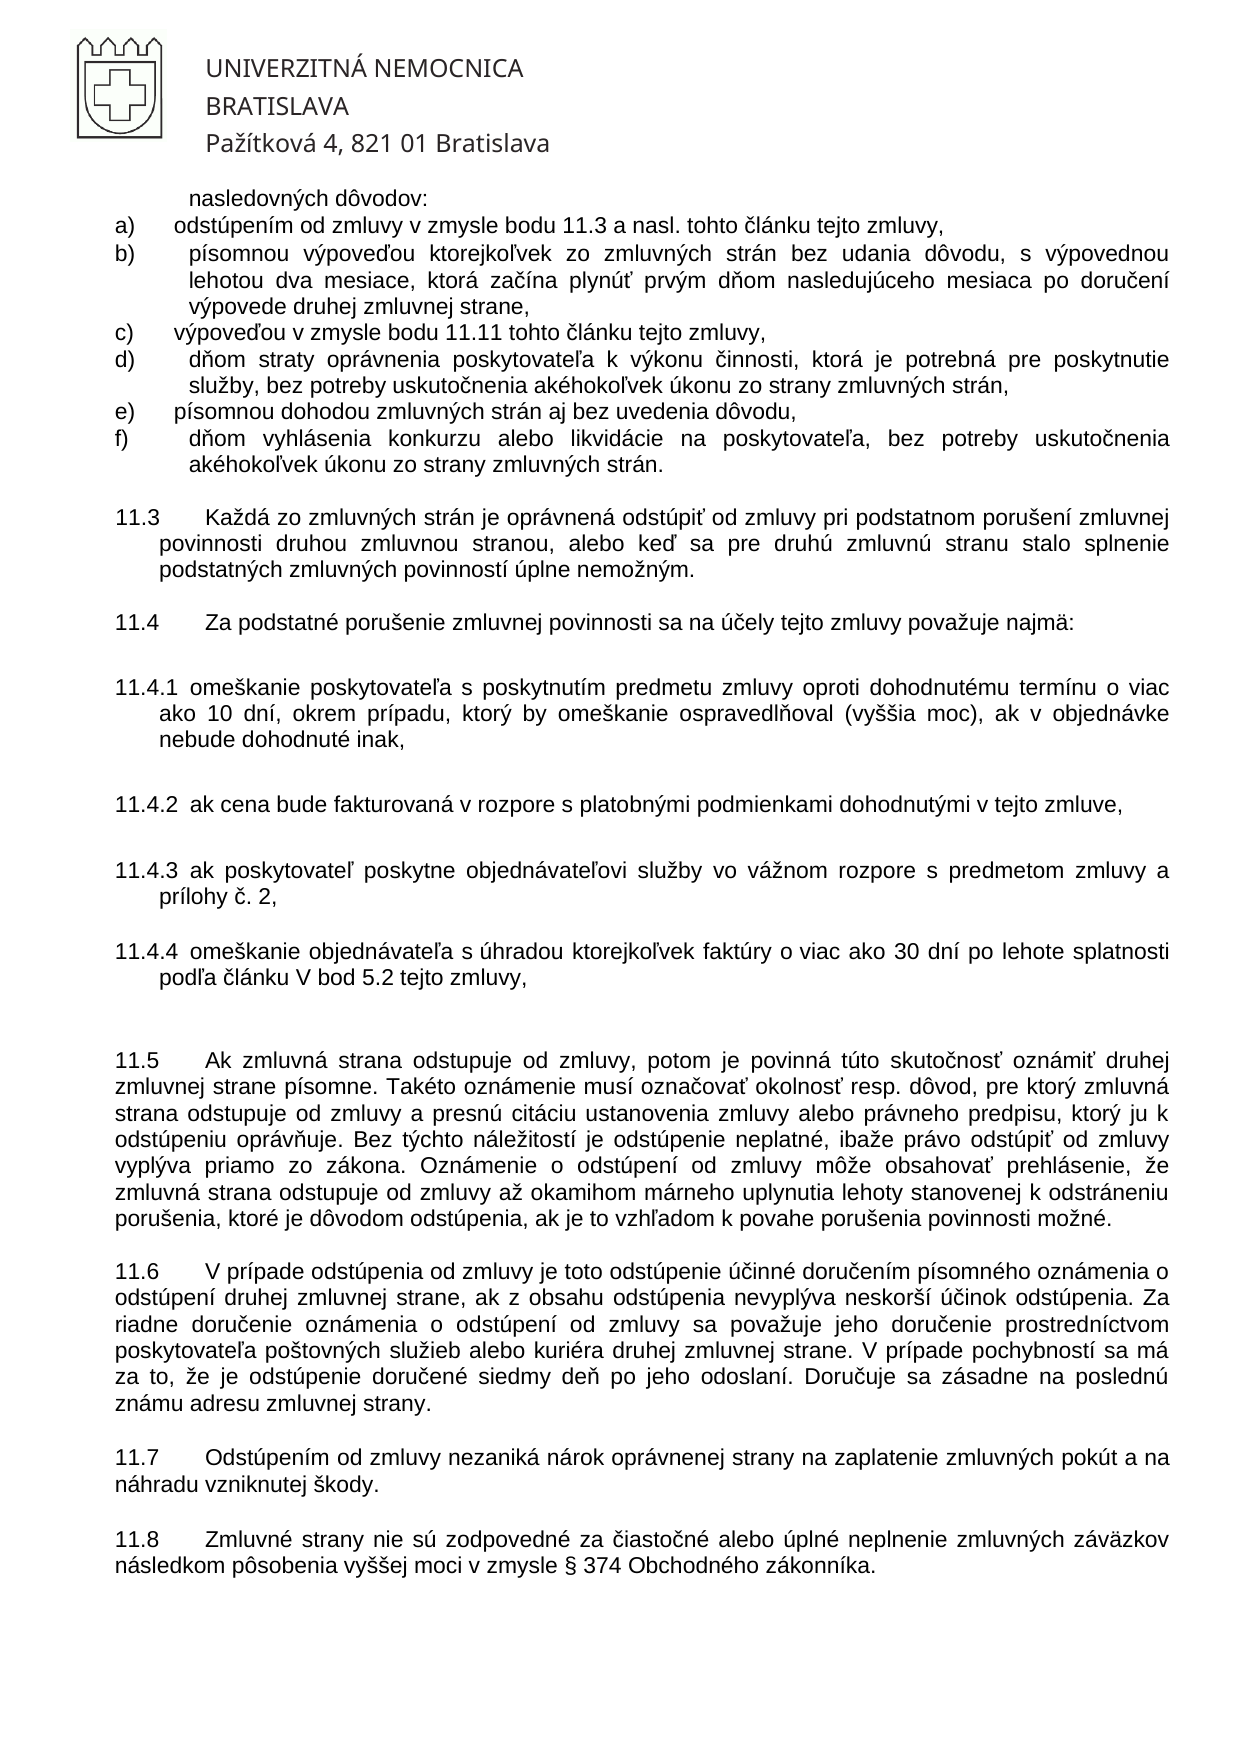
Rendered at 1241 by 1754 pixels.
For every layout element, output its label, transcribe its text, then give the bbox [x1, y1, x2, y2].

list písomnou výpoveďou ktorejkoľvek zo zmluvných strán bez udania dôvodu, s výpovednou lehotou dva mesiace, ktorá začína plynúť prvým dňom nasledujúceho mesiaca po doručení výpovede druhej zmluvnej strane, [114, 240, 1170, 319]
list Ak zmluvná strana odstupuje od zmluvy, potom je povinná túto skutočnosť oznámiť druhej zmluvnej strane písomne. Takéto oznámenie musí označovať okolnosť resp. dôvod, pre ktorý zmluvná strana odstupuje od zmluvy a presnú citáciu ustanovenia zmluvy alebo právneho predpisu, ktorý ju k odstúpeniu oprávňuje. Bez týchto náležitostí je odstúpenie neplatné, ibaže právo odstúpiť od zmluvy vyplýva priamo zo zákona. Oznámenie o odstúpení od zmluvy môže obsahovať prehlásenie, že zmluvná strana odstupuje od zmluvy až okamihom márneho uplynutia lehoty stanovenej k odstráneniu porušenia, ktoré je dôvodom odstúpenia, ak je to vzhľadom k povahe porušenia povinnosti možné. [114, 1047, 1170, 1231]
list odstúpením od zmluvy v zmysle bodu 11.3 a nasl. tohto článku tejto zmluvy, [114, 212, 1170, 238]
list omeškanie poskytovateľa s poskytnutím predmetu zmluvy oproti dohodnutému termínu o viac ako 10 dní, okrem prípadu, ktorý by omeškanie ospravedlňoval (vyššia moc), ak v objednávke nebude dohodnuté inak, [114, 675, 1170, 752]
list dňom vyhlásenia konkurzu alebo likvidácie na poskytovateľa, bez potreby uskutočnenia akéhokoľvek úkonu zo strany zmluvných strán. [114, 425, 1170, 477]
list omeškanie objednávateľa s úhradou ktorejkoľvek faktúry o viac ako 30 dní po lehote splatnosti podľa článku V bod 5.2 tejto zmluvy, [114, 938, 1170, 991]
list Odstúpením od zmluvy nezaniká nárok oprávnenej strany na zaplatenie zmluvných pokút a na náhradu vzniknutej škody. [114, 1444, 1170, 1497]
list Táto zmluva môže byť ukončená, okrem ustanovenia 11.1 Článku XI tejto zmluvy, jedným z nasledovných dôvodov: [114, 185, 1170, 212]
list dňom straty oprávnenia poskytovateľa k výkonu činnosti, ktorá je potrebná pre poskytnutie služby, bez potreby uskutočnenia akéhokoľvek úkonu zo strany zmluvných strán, [114, 346, 1170, 398]
picture [70, 29, 167, 142]
list Každá zo zmluvných strán je oprávnená odstúpiť od zmluvy pri podstatnom porušení zmluvnej povinnosti druhou zmluvnou stranou, alebo keď sa pre druhú zmluvnú stranu stalo splnenie podstatných zmluvných povinností úplne nemožným. [114, 504, 1169, 583]
list ak cena bude fakturovaná v rozpore s platobnými podmienkami dohodnutými v tejto zmluve, [114, 791, 1170, 817]
list Za podstatné porušenie zmluvnej povinnosti sa na účely tejto zmluvy považuje najmä: [114, 609, 1170, 636]
list Zmluvné strany nie sú zodpovedné za čiastočné alebo úplné neplnenie zmluvných záväzkov následkom pôsobenia vyššej moci v zmysle § 374 Obchodného zákonníka. [114, 1526, 1170, 1578]
list V prípade odstúpenia od zmluvy je toto odstúpenie účinné doručením písomného oznámenia o odstúpení druhej zmluvnej strane, ak z obsahu odstúpenia nevyplýva neskorší účinok odstúpenia. Za riadne doručenie oznámenia o odstúpení od zmluvy sa považuje jeho doručenie prostredníctvom poskytovateľa poštovných služieb alebo kuriéra druhej zmluvnej strane. V prípade pochybností sa má za to, že je odstúpenie doručené siedmy deň po jeho odoslaní. Doručuje sa zásadne na poslednú známu adresu zmluvnej strany. [114, 1258, 1170, 1416]
list ak poskytovateľ poskytne objednávateľovi služby vo vážnom rozpore s predmetom zmluvy a prílohy č. 2, [114, 857, 1170, 909]
list písomnou dohodou zmluvných strán aj bez uvedenia dôvodu, [114, 398, 1170, 425]
list výpoveďou v zmysle bodu 11.11 tohto článku tejto zmluvy, [114, 319, 1170, 346]
